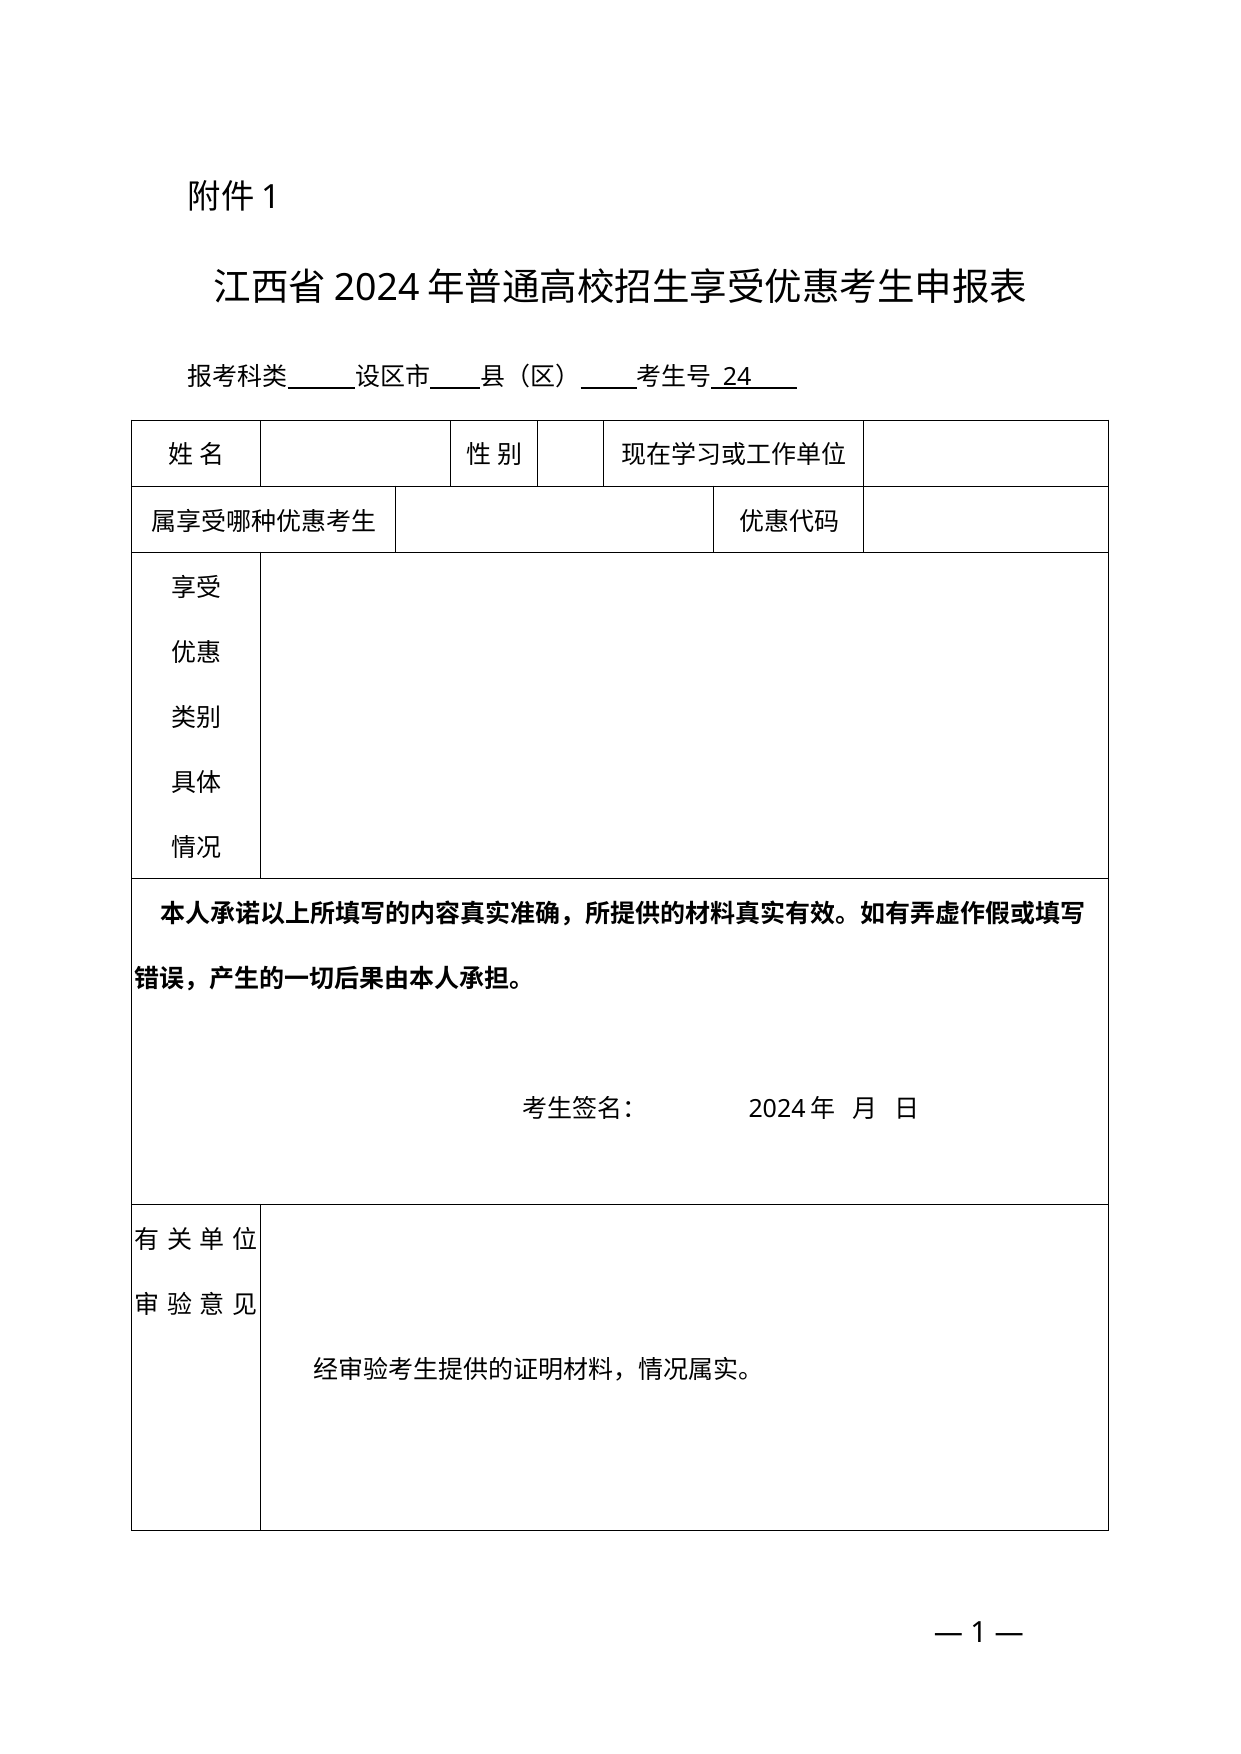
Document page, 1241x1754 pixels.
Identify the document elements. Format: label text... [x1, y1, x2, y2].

table_cell 属享受哪种优惠考生 [132, 487, 395, 552]
table_header 性 别 [451, 421, 537, 486]
table_header [261, 421, 450, 486]
table_cell 优惠代码 [714, 487, 863, 552]
table_cell [261, 553, 1108, 878]
table_cell 本人承诺以上所填写的内容真实准确，所提供的材料真实有效。如有弄虚作假或填写错误，产生的一切后果由本人承担。 考生签名： 2024年 月 日 [132, 879, 1108, 1204]
table_cell [396, 487, 713, 552]
table_header 姓 名 [132, 421, 260, 486]
table_header 现在学习或工作单位 [604, 421, 863, 486]
table_cell 有关单位审验意见 [132, 1205, 260, 1530]
table_cell 享受 优惠 类别 具体 情况 [132, 553, 260, 878]
table_header [538, 421, 603, 486]
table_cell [261, 1205, 1108, 1530]
text 报考科类 设区市 县（区） 考生号 24 1 [187, 342, 1053, 407]
table_header [864, 421, 1108, 486]
text 江西省2024年普通高校招生享受优惠考生申报表 [187, 252, 1053, 317]
table_cell [864, 487, 1108, 552]
text 附件1 [187, 162, 1053, 227]
